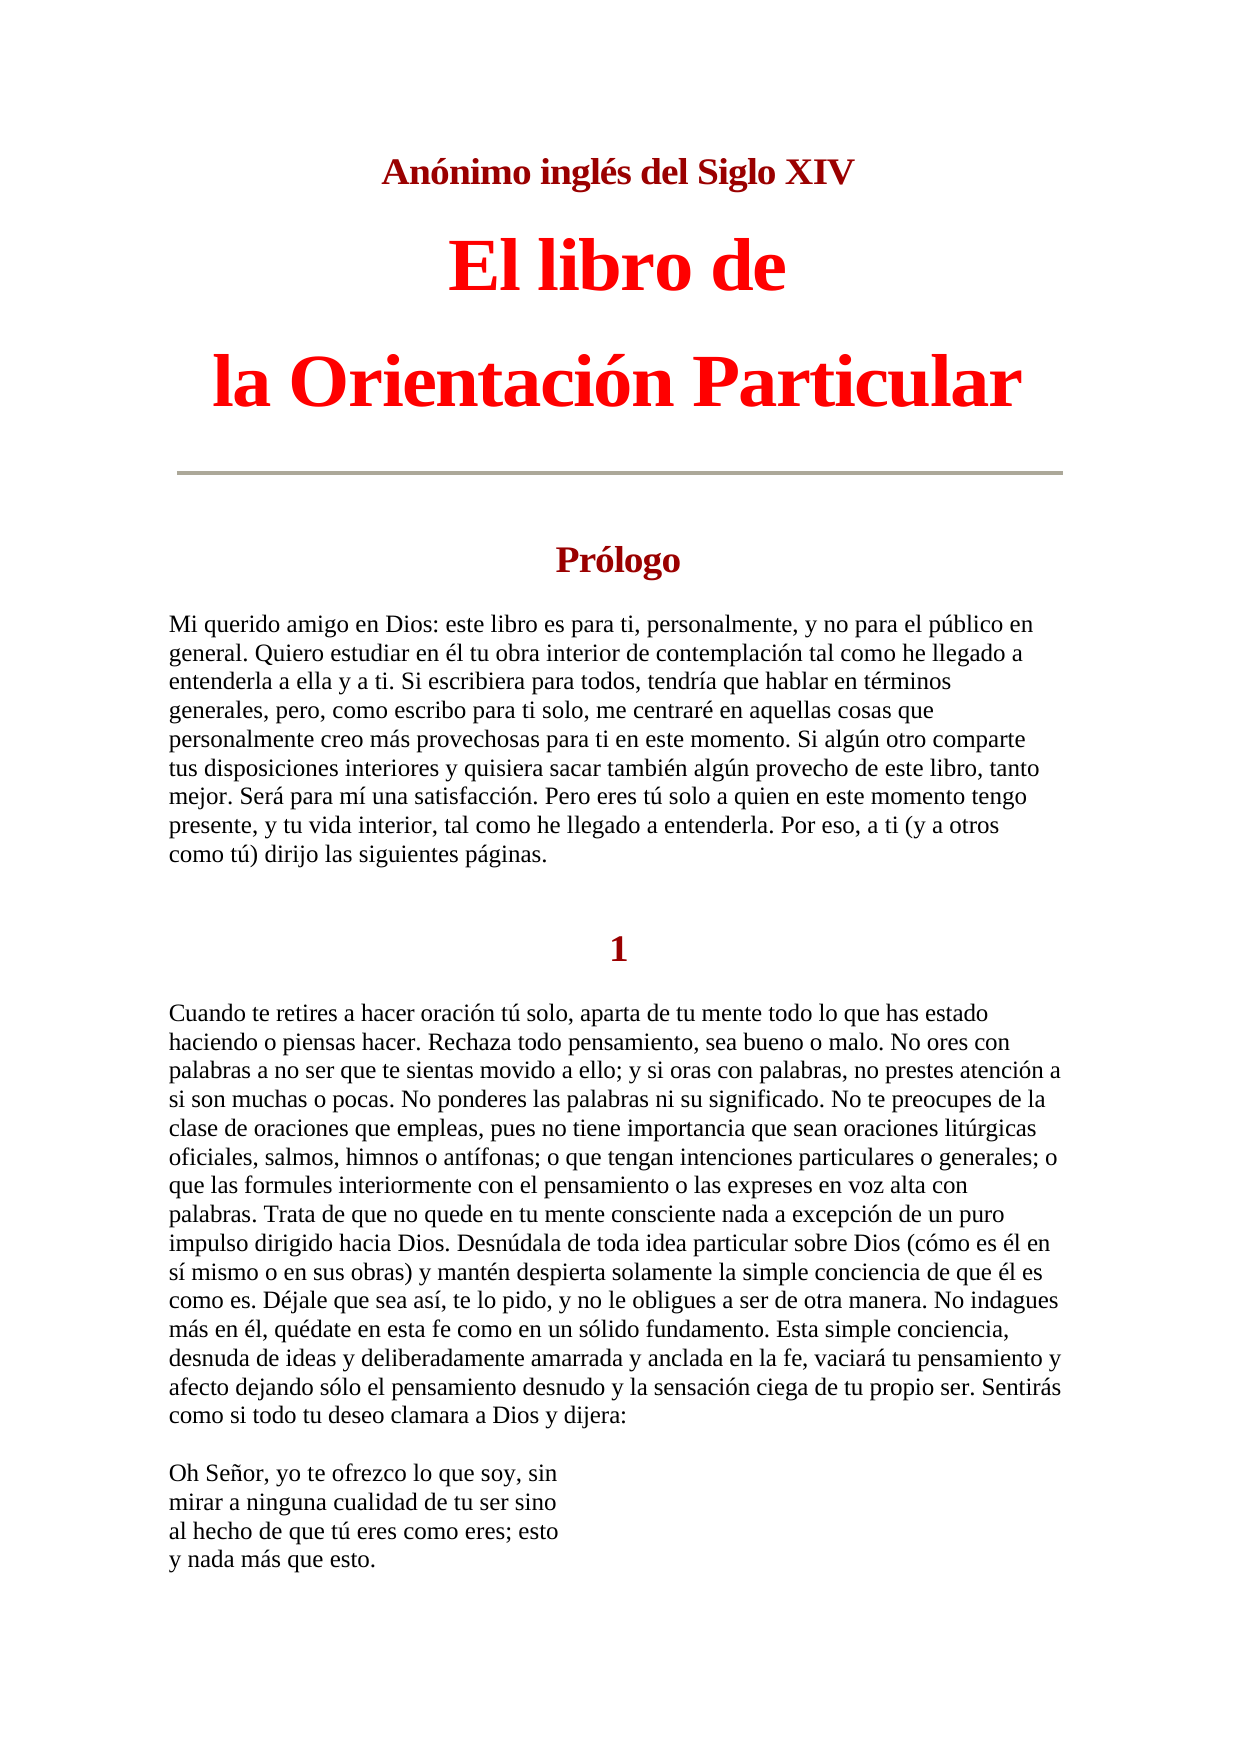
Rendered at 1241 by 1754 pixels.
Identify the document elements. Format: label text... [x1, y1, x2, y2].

text Cuando te retires a hacer oración tú solo, aparta de tu mente todo lo que has estado haciendo o piensas hacer. Rechaza todo pensamiento, sea bueno o malo. No ores con palabras a no ser que te sientas movido a ello; y si oras con palabras, no prestes atención a si son muchas o pocas. No ponderes las palabras ni su significado. No te preocupes de la clase de oraciones que empleas, pues no tiene importancia que sean oraciones litúrgicas oficiales, salmos, himnos o antífonas; o que tengan intenciones particulares o generales; o que las formules interiormente con el pensamiento o las expreses en voz alta con palabras. Trata de que no quede en tu mente consciente nada a excepción de un puro impulso dirigido hacia Dios. Desnúdala de toda idea particular sobre Dios (cómo es él en sí mismo o en sus obras) y mantén despierta solamente la simple conciencia de que él es como es. Déjale que sea así, te lo pido, y no le obligues a ser de otra manera. No indagues más en él, quédate en esta fe como en un sólido fundamento. Esta simple conciencia, desnuda de ideas y deliberadamente amarrada y anclada en la fe, vaciará tu pensamiento y afecto dejando sólo el pensamiento desnudo y la sensación ciega de tu propio ser. Sentirás como si todo tu deseo clamara a Dios y dijera: [168, 998, 1061, 1429]
text El libro de [168, 223, 1069, 307]
text 1 [168, 927, 1069, 971]
text Oh Señor, yo te ofrezco lo que soy, sin mirar a ninguna cualidad de tu ser sino al hecho de que tú eres como eres; esto y nada más que esto. [168, 1459, 566, 1574]
text Prólogo [168, 538, 1069, 582]
text Anónimo inglés del Siglo XIV [168, 149, 1069, 193]
text Mi querido amigo en Dios: este libro es para ti, personalmente, y no para el público en general. Quiero estudiar en él tu obra interior de contemplación tal como he llegado a entenderla a ella y a ti. Si escribiera para todos, tendría que hablar en términos generales, pero, como escribo para ti solo, me centraré en aquellas cosas que personalmente creo más provechosas para ti en este momento. Si algún otro comparte tus disposiciones interiores y quisiera sacar también algún provecho de este libro, tanto mejor. Será para mí una satisfacción. Pero eres tú solo a quien en este momento tengo presente, y tu vida interior, tal como he llegado a entenderla. Por eso, a ti (y a otros como tú) dirijo las siguientes páginas. [168, 609, 1054, 868]
text la Orientación Particular [168, 339, 1069, 423]
